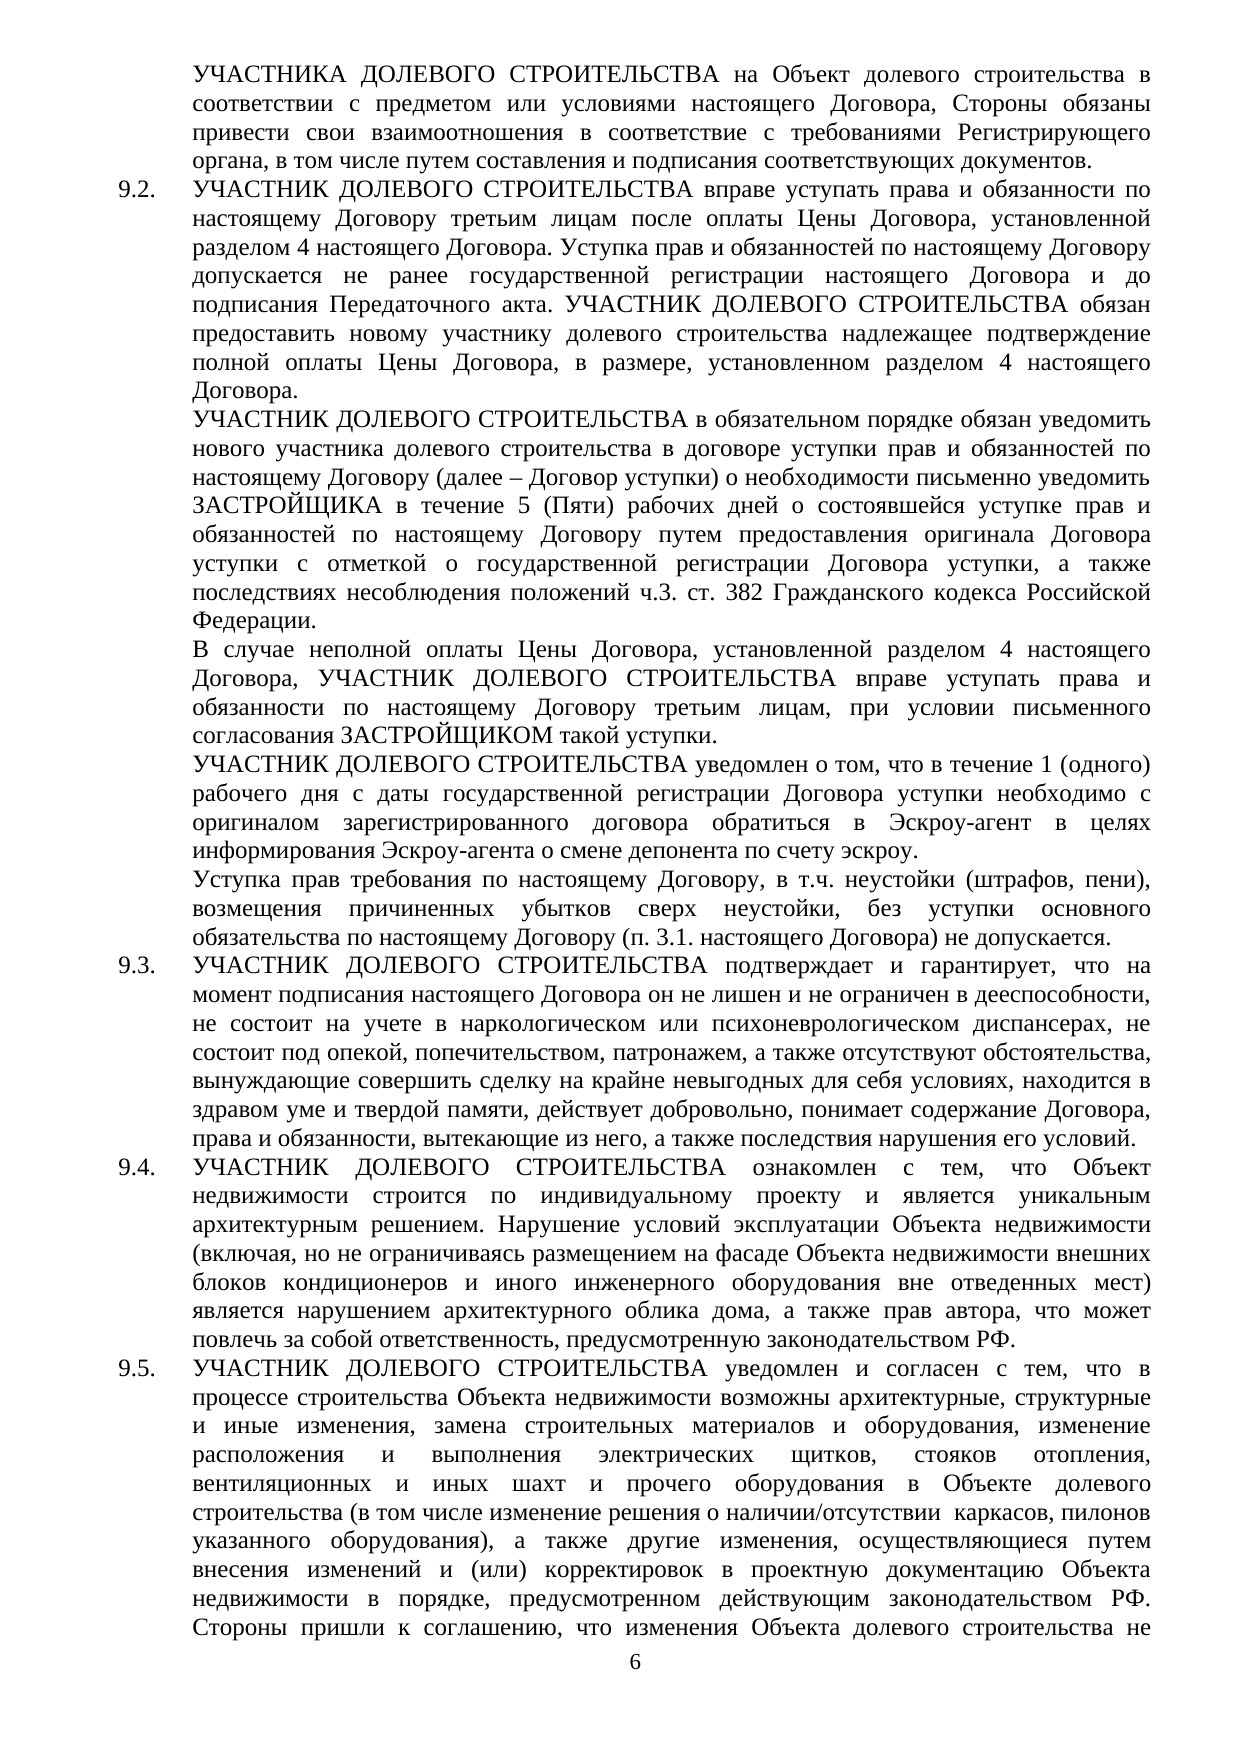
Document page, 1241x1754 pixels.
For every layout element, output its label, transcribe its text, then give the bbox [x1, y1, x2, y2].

text В случае неполной оплаты Цены Договора, установленной разделом 4 настоящего Договора, УЧАСТНИК ДОЛЕВОГО СТРОИТЕЛЬСТВА вправе уступать права и обязанности по настоящему Договору третьим лицам, при условии письменного согласования ЗАСТРОЙЩИКОМ такой уступки. [192, 634, 1152, 749]
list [118, 1353, 1152, 1640]
text Уступка прав требования по настоящему Договору, в т.ч. неустойки (штрафов, пени), возмещения причиненных убытков сверх неустойки, без уступки основного обязательства по настоящему Договору (п. 3.1. настоящего Договора) не допускается. [192, 864, 1152, 950]
list УЧАСТНИК ДОЛЕВОГО СТРОИТЕЛЬСТВА ознакомлен с тем, что Объект недвижимости строится по индивидуальному проекту и является уникальным архитектурным решением. Нарушение условий эксплуатации Объекта недвижимости (включая, но не ограничиваясь размещением на фасаде Объекта недвижимости внешних блоков кондиционеров и иного инженерного оборудования вне отведенных мест) является нарушением архитектурного облика дома, а также прав автора, что может повлечь за собой ответственность, предусмотренную законодательством РФ. [118, 1152, 1152, 1353]
text УЧАСТНИК ДОЛЕВОГО СТРОИТЕЛЬСТВА в обязательном порядке обязан уведомить нового участника долевого строительства в договоре уступки прав и обязанностей по настоящему Договору (далее – Договор уступки) о необходимости письменно уведомить ЗАСТРОЙЩИКА в течение 5 (Пяти) рабочих дней о состоявшейся уступке прав и обязанностей по настоящему Договору путем предоставления оригинала Договора уступки с отметкой о государственной регистрации Договора уступки, а также последствиях несоблюдения положений ч.3. ст. 382 Гражданского кодекса Российской Федерации. [192, 404, 1152, 634]
list УЧАСТНИК ДОЛЕВОГО СТРОИТЕЛЬСТВА подтверждает и гарантирует, что на момент подписания настоящего Договора он не лишен и не ограничен в дееспособности, не состоит на учете в наркологическом или психоневрологическом диспансерах, не состоит под опекой, попечительством, патронажем, а также отсутствуют обстоятельства, вынуждающие совершить сделку на крайне невыгодных для себя условиях, находится в здравом уме и твердой памяти, действует добровольно, понимает содержание Договора, права и обязанности, вытекающие из него, а также последствия нарушения его условий. [118, 950, 1152, 1152]
text УЧАСТНИК ДОЛЕВОГО СТРОИТЕЛЬСТВА уведомлен о том, что в течение 1 (одного) рабочего дня с даты государственной регистрации Договора уступки необходимо с оригиналом зарегистрированного договора обратиться в Эскроу-агент в целях информирования Эскроу-агента о смене депонента по счету эскроу. [192, 749, 1152, 864]
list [118, 59, 1152, 174]
list УЧАСТНИК ДОЛЕВОГО СТРОИТЕЛЬСТВА вправе уступать права и обязанности по настоящему Договору третьим лицам после оплаты Цены Договора, установленной разделом 4 настоящего Договора. Уступка прав и обязанностей по настоящему Договору допускается не ранее государственной регистрации настоящего Договора и до подписания Передаточного акта. УЧАСТНИК ДОЛЕВОГО СТРОИТЕЛЬСТВА обязан предоставить новому участнику долевого строительства надлежащее подтверждение полной оплаты Цены Договора, в размере, установленном разделом 4 настоящего Договора. [118, 174, 1152, 404]
